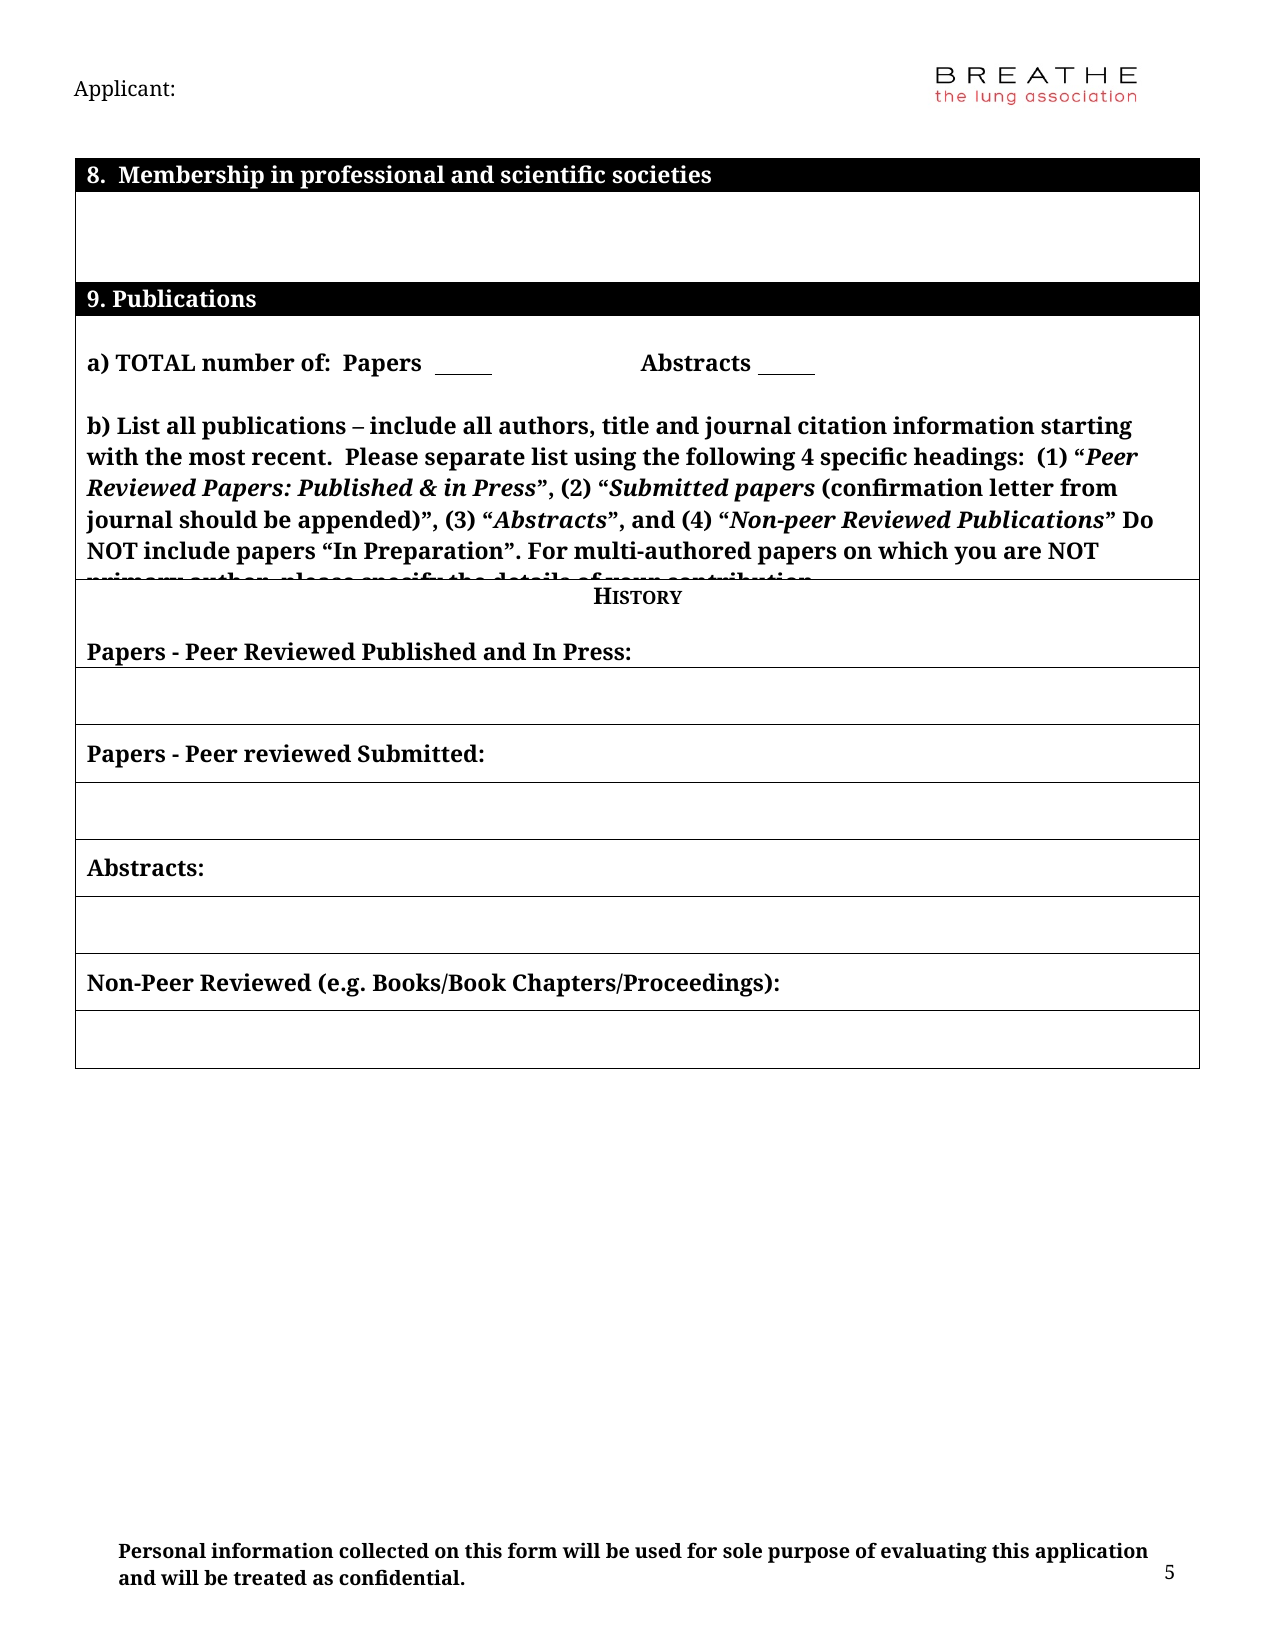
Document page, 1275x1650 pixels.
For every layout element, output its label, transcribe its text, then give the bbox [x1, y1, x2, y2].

table_cell History Papers - Peer Reviewed Published and In Press: [76, 580, 1199, 667]
table_cell [76, 1011, 1199, 1067]
table_cell [76, 897, 1199, 953]
table_cell [76, 192, 1199, 282]
picture [917, 41, 1157, 126]
table_cell [76, 783, 1199, 839]
table_cell 9. Publications [76, 283, 1199, 315]
table_header 8. Membership in professional and scientific societies [76, 159, 1199, 191]
table_cell Non-Peer Reviewed (e.g. Books/Book Chapters/Proceedings): [76, 954, 1199, 1010]
table_cell [76, 668, 1199, 724]
table_cell a) TOTAL number of: Papers Abstracts b) List all publications – include all authors, title and journal citation information starting with the most recent. Please separate list using the following 4 specific headings: (1) “Peer Reviewed Papers: Published & in Press”, (2) “Submitted papers (confirmation letter from journal should be appended)”, (3) “Abstracts”, and (4) “Non-peer Reviewed Publications” Do NOT include papers “In Preparation”. For multi-authored papers on which you are NOT primary author, please specify the details of your contribution. [76, 316, 1199, 579]
table_cell Papers - Peer reviewed Submitted: [76, 725, 1199, 782]
table_cell Abstracts: [76, 840, 1199, 896]
